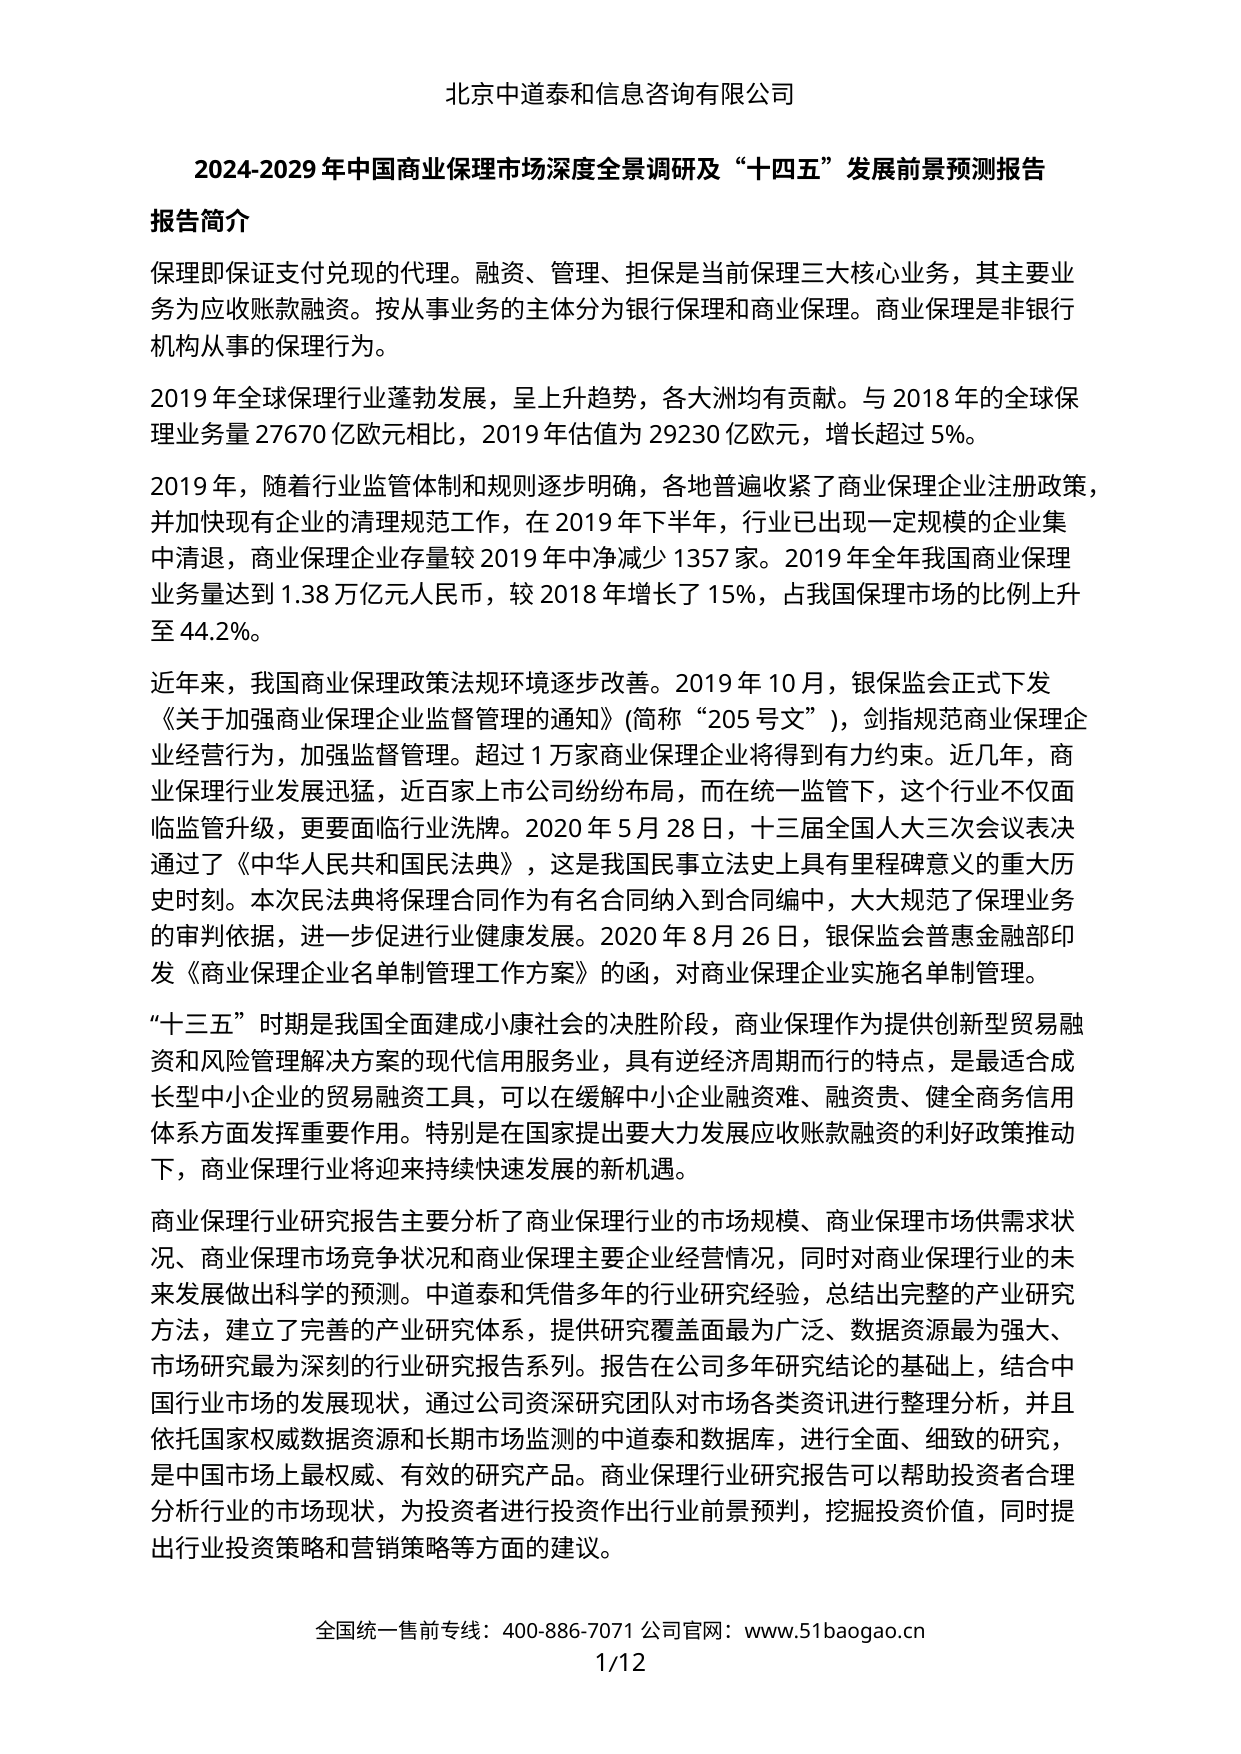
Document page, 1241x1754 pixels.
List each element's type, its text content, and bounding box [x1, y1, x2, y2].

text 近年来，我国商业保理政策法规环境逐步改善。2019年10月，银保监会正式下发《关于加强商业保理企业监督管理的通知》(简称“205号文”)，剑指规范商业保理企业经营行为，加强监督管理。超过1万家商业保理企业将得到有力约束。近几年，商业保理行业发展迅猛，近百家上市公司纷纷布局，而在统一监管下，这个行业不仅面临监管升级，更要面临行业洗牌。2020年5月28日，十三届全国人大三次会议表决通过了《中华人民共和国民法典》，这是我国民事立法史上具有里程碑意义的重大历史时刻。本次民法典将保理合同作为有名合同纳入到合同编中，大大规范了保理业务的审判依据，进一步促进行业健康发展。2020年8月26日，银保监会普惠金融部印发《商业保理企业名单制管理工作方案》的函，对商业保理企业实施名单制管理。 [150, 663, 1090, 989]
text “十三五”时期是我国全面建成小康社会的决胜阶段，商业保理作为提供创新型贸易融资和风险管理解决方案的现代信用服务业，具有逆经济周期而行的特点，是最适合成长型中小企业的贸易融资工具，可以在缓解中小企业融资难、融资贵、健全商务信用体系方面发挥重要作用。特别是在国家提出要大力发展应收账款融资的利好政策推动下，商业保理行业将迎来持续快速发展的新机遇。 [150, 1005, 1090, 1186]
text 商业保理行业研究报告主要分析了商业保理行业的市场规模、商业保理市场供需求状况、商业保理市场竞争状况和商业保理主要企业经营情况，同时对商业保理行业的未来发展做出科学的预测。中道泰和凭借多年的行业研究经验，总结出完整的产业研究方法，建立了完善的产业研究体系，提供研究覆盖面最为广泛、数据资源最为强大、市场研究最为深刻的行业研究报告系列。报告在公司多年研究结论的基础上，结合中国行业市场的发展现状，通过公司资深研究团队对市场各类资讯进行整理分析，并且依托国家权威数据资源和长期市场监测的中道泰和数据库，进行全面、细致的研究，是中国市场上最权威、有效的研究产品。商业保理行业研究报告可以帮助投资者合理分析行业的市场现状，为投资者进行投资作出行业前景预判，挖掘投资价值，同时提出行业投资策略和营销策略等方面的建议。 [150, 1202, 1090, 1564]
text 2019年，随着行业监管体制和规则逐步明确，各地普遍收紧了商业保理企业注册政策，并加快现有企业的清理规范工作，在2019年下半年，行业已出现一定规模的企业集中清退，商业保理企业存量较2019年中净减少1357家。2019年全年我国商业保理业务量达到1.38万亿元人民币，较2018年增长了15%，占我国保理市场的比例上升至44.2%。 [150, 466, 1090, 647]
text 2019年全球保理行业蓬勃发展，呈上升趋势，各大洲均有贡献。与2018年的全球保理业务量27670亿欧元相比，2019年估值为29230亿欧元，增长超过5%。 [150, 378, 1090, 451]
text 保理即保证支付兑现的代理。融资、管理、担保是当前保理三大核心业务，其主要业务为应收账款融资。按从事业务的主体分为银行保理和商业保理。商业保理是非银行机构从事的保理行为。 [150, 254, 1090, 362]
text 报告简介 [150, 202, 1090, 238]
text 2024-2029年中国商业保理市场深度全景调研及“十四五”发展前景预测报告 [150, 150, 1090, 186]
